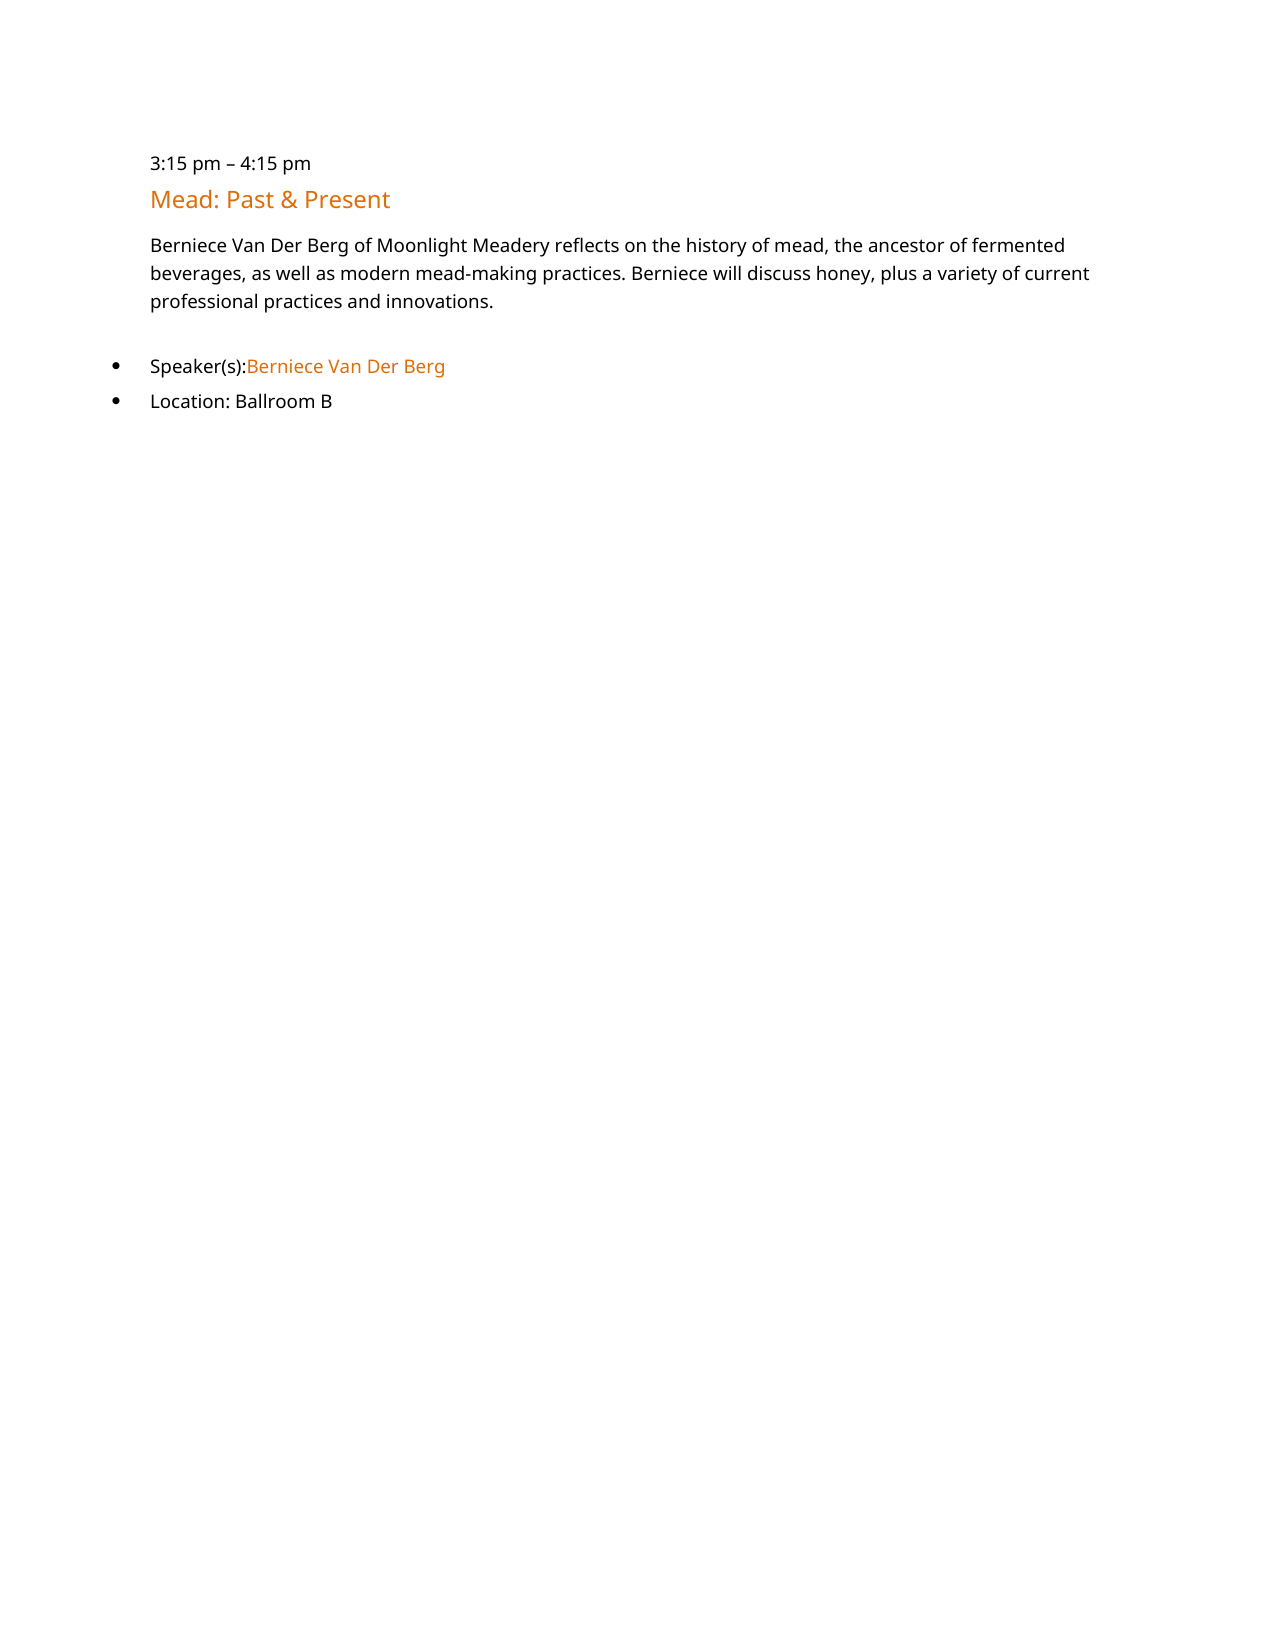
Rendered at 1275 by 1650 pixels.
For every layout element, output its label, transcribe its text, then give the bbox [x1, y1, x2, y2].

text 3:15 pm – 4:15 pm [150, 150, 1125, 176]
list Location: Ballroom B [112, 378, 1117, 413]
text Berniece Van Der Berg of Moonlight Meadery reflects on the history of mead, the ancestor of fermented beverages, as well as modern mead-making practices. Berniece will discuss honey, plus a variety of current professional practices and innovations. [150, 230, 1125, 314]
list Speaker(s):Berniece Van Der Berg [112, 343, 1117, 378]
text Mead: Past & Present [150, 183, 1125, 216]
